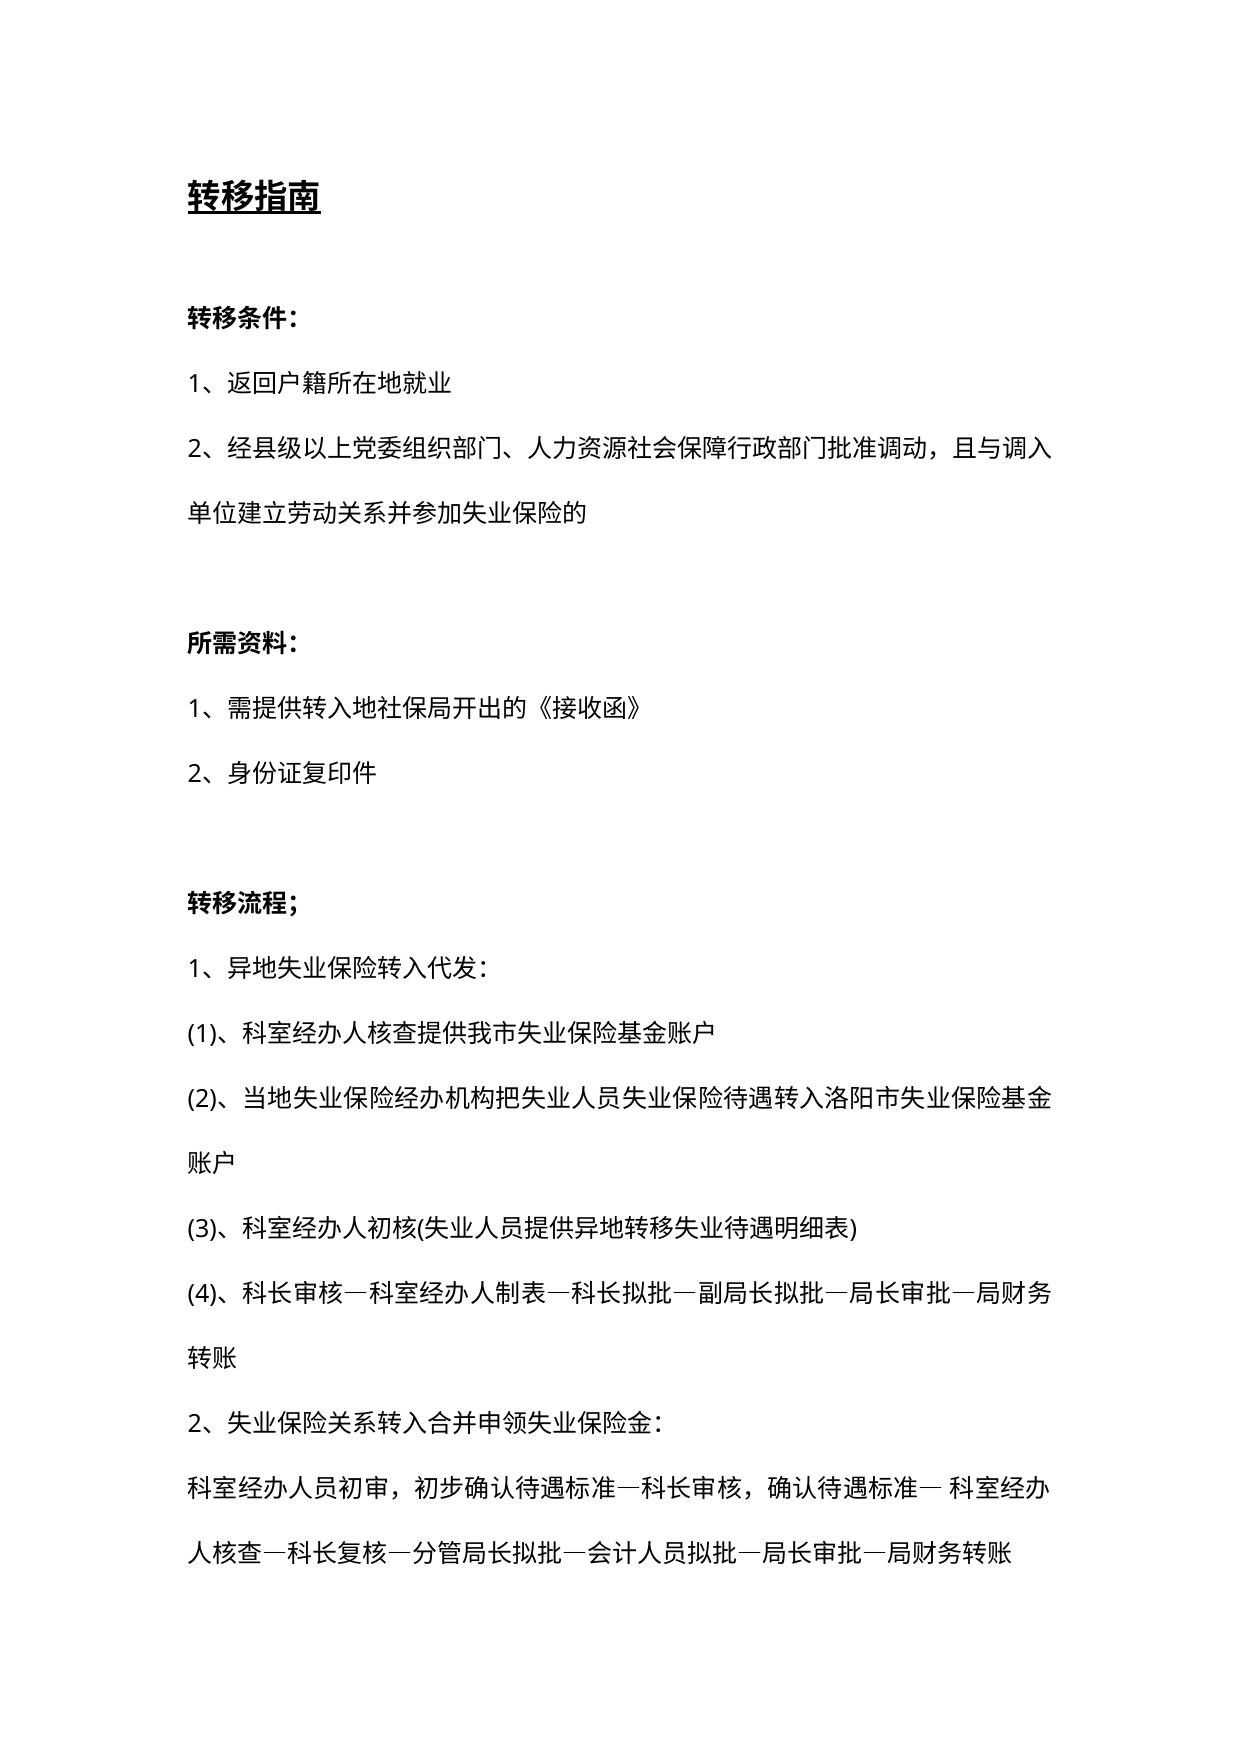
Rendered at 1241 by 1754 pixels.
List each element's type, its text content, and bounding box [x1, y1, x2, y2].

text 转移条件： [187, 284, 1053, 349]
text 2、经县级以上党委组织部门、人力资源社会保障行政部门批准调动，且与调入单位建立劳动关系并参加失业保险的 [187, 414, 1053, 544]
text 所需资料： [187, 609, 1053, 674]
text 1、返回户籍所在地就业 [187, 349, 1053, 414]
text 转移流程； [187, 869, 1053, 934]
text 2、身份证复印件 [187, 739, 1053, 804]
text 1、需提供转入地社保局开出的《接收函》 [187, 674, 1053, 739]
subtitle 转移指南 [187, 162, 1053, 227]
text 2、失业保险关系转入合并申领失业保险金： [187, 1389, 1053, 1454]
text (3)、科室经办人初核(失业人员提供异地转移失业待遇明细表) [187, 1194, 1053, 1259]
text (2)、当地失业保险经办机构把失业人员失业保险待遇转入洛阳市失业保险基金账户 [187, 1064, 1053, 1194]
text 科室经办人员初审，初步确认待遇标准—科长审核，确认待遇标准— 科室经办人核查—科长复核—分管局长拟批—会计人员拟批—局长审批—局财务转账 [187, 1454, 1053, 1584]
text (4)、科长审核—科室经办人制表—科长拟批—副局长拟批—局长审批—局财务转账 [187, 1259, 1053, 1389]
text 1、异地失业保险转入代发： [187, 934, 1053, 999]
text (1)、科室经办人核查提供我市失业保险基金账户 [187, 999, 1053, 1064]
